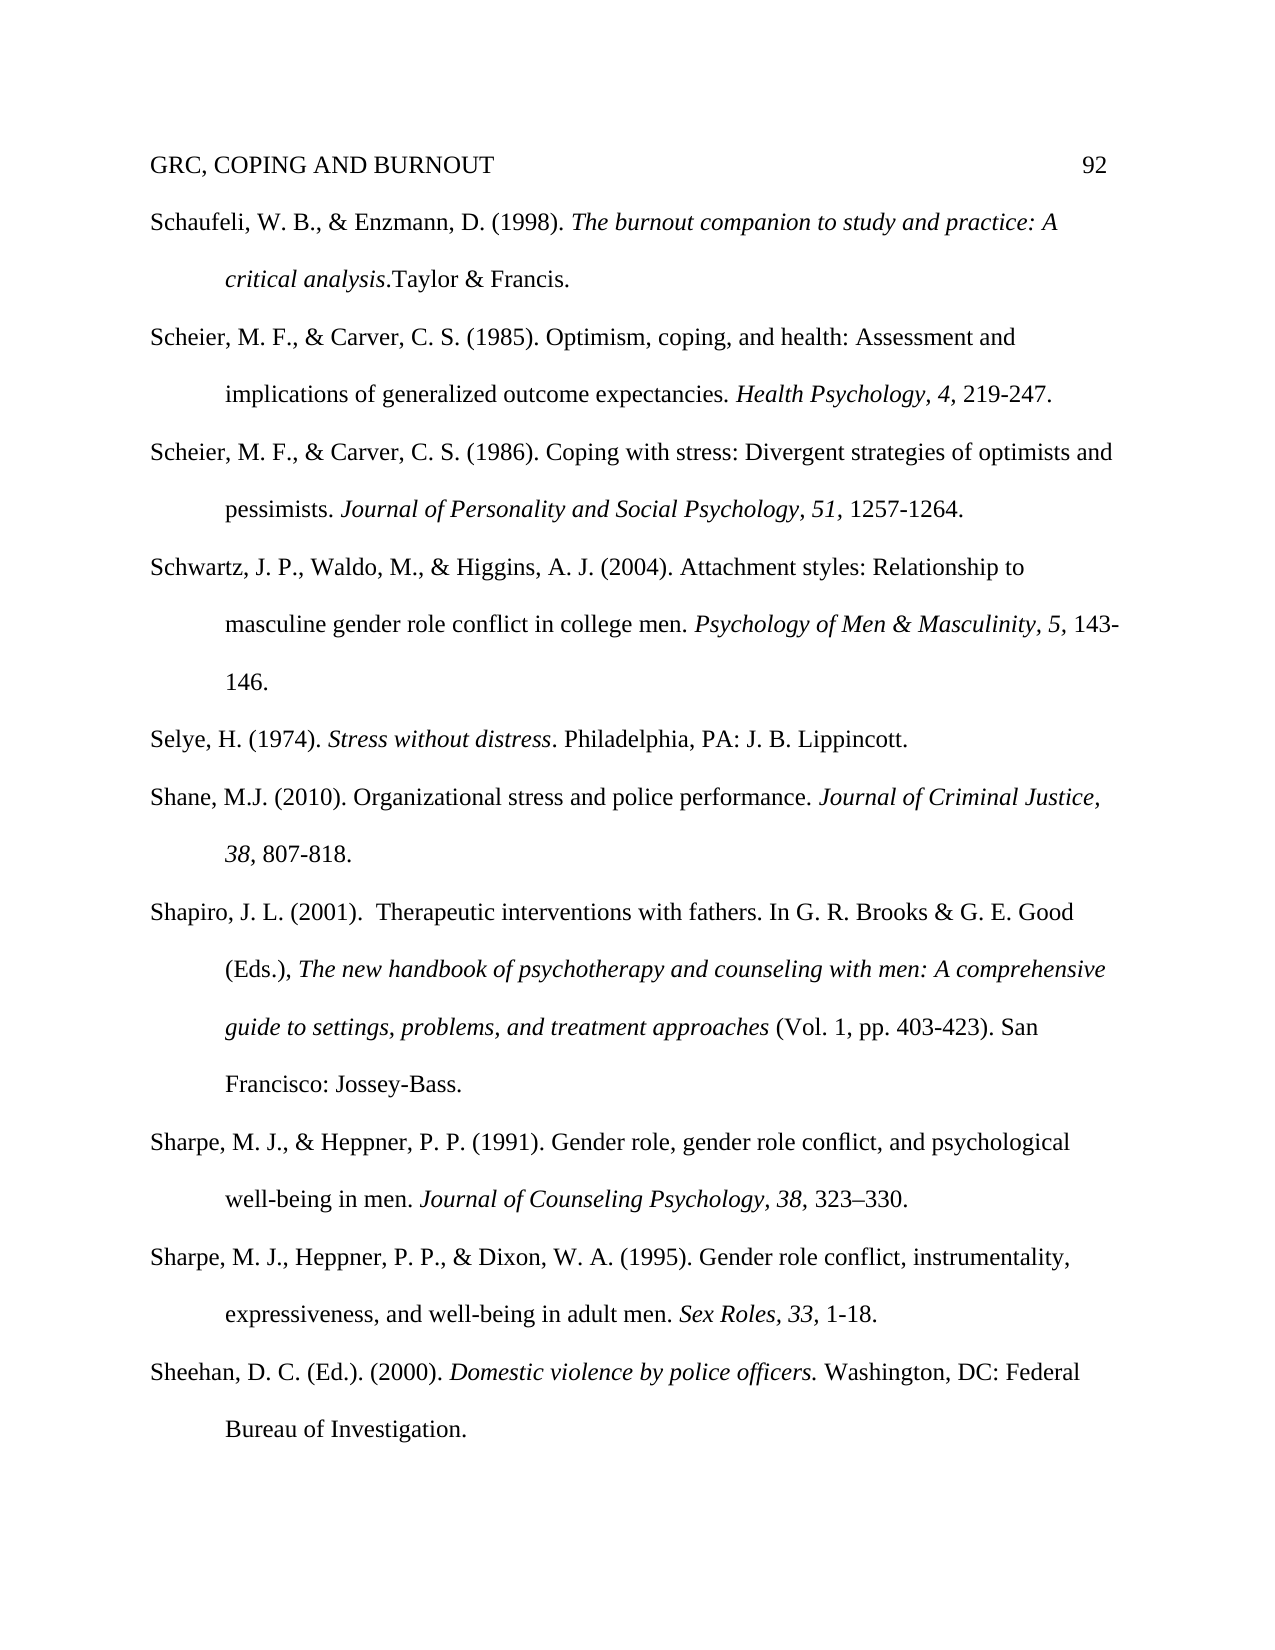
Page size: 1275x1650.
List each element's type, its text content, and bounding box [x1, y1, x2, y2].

text Sharpe, M. J., & Heppner, P. P. (1991). Gender role, gender role conﬂict, and psychological well-being in men. Journal of Counseling Psychology, 38, 323–330. [150, 1127, 1125, 1213]
text Shapiro, J. L. (2001). Therapeutic interventions with fathers. In G. R. Brooks & G. E. Good (Eds.), The new handbook of psychotherapy and counseling with men: A comprehensive guide to settings, problems, and treatment approaches (Vol. 1, pp. 403-423). San Francisco: Jossey-Bass. [150, 897, 1125, 1098]
text Sharpe, M. J., Heppner, P. P., & Dixon, W. A. (1995). Gender role conflict, instrumentality, expressiveness, and well-being in adult men. Sex Roles, 33, 1-18. [150, 1242, 1125, 1328]
text Selye, H. (1974). Stress without distress. Philadelphia, PA: J. B. Lippincott. [150, 724, 1125, 753]
text Schwartz, J. P., Waldo, M., & Higgins, A. J. (2004). Attachment styles: Relationship to masculine gender role conflict in college men. Psychology of Men & Masculinity, 5, 143-146. [150, 552, 1125, 696]
text Scheier, M. F., & Carver, C. S. (1986). Coping with stress: Divergent strategies of optimists and pessimists. Journal of Personality and Social Psychology, 51, 1257-1264. [150, 437, 1125, 523]
text Scheier, M. F., & Carver, C. S. (1985). Optimism, coping, and health: Assessment and implications of generalized outcome expectancies. Health Psychology, 4, 219-247. [150, 322, 1125, 408]
text Shane, M.J. (2010). Organizational stress and police performance. Journal of Criminal Justice, 38, 807-818. [150, 782, 1125, 868]
text Schaufeli, W. B., & Enzmann, D. (1998). The burnout companion to study and practice: A critical analysis.Taylor & Francis. [150, 207, 1125, 293]
text Sheehan, D. C. (Ed.). (2000). Domestic violence by police officers. Washington, DC: Federal Bureau of Investigation. [150, 1357, 1125, 1443]
